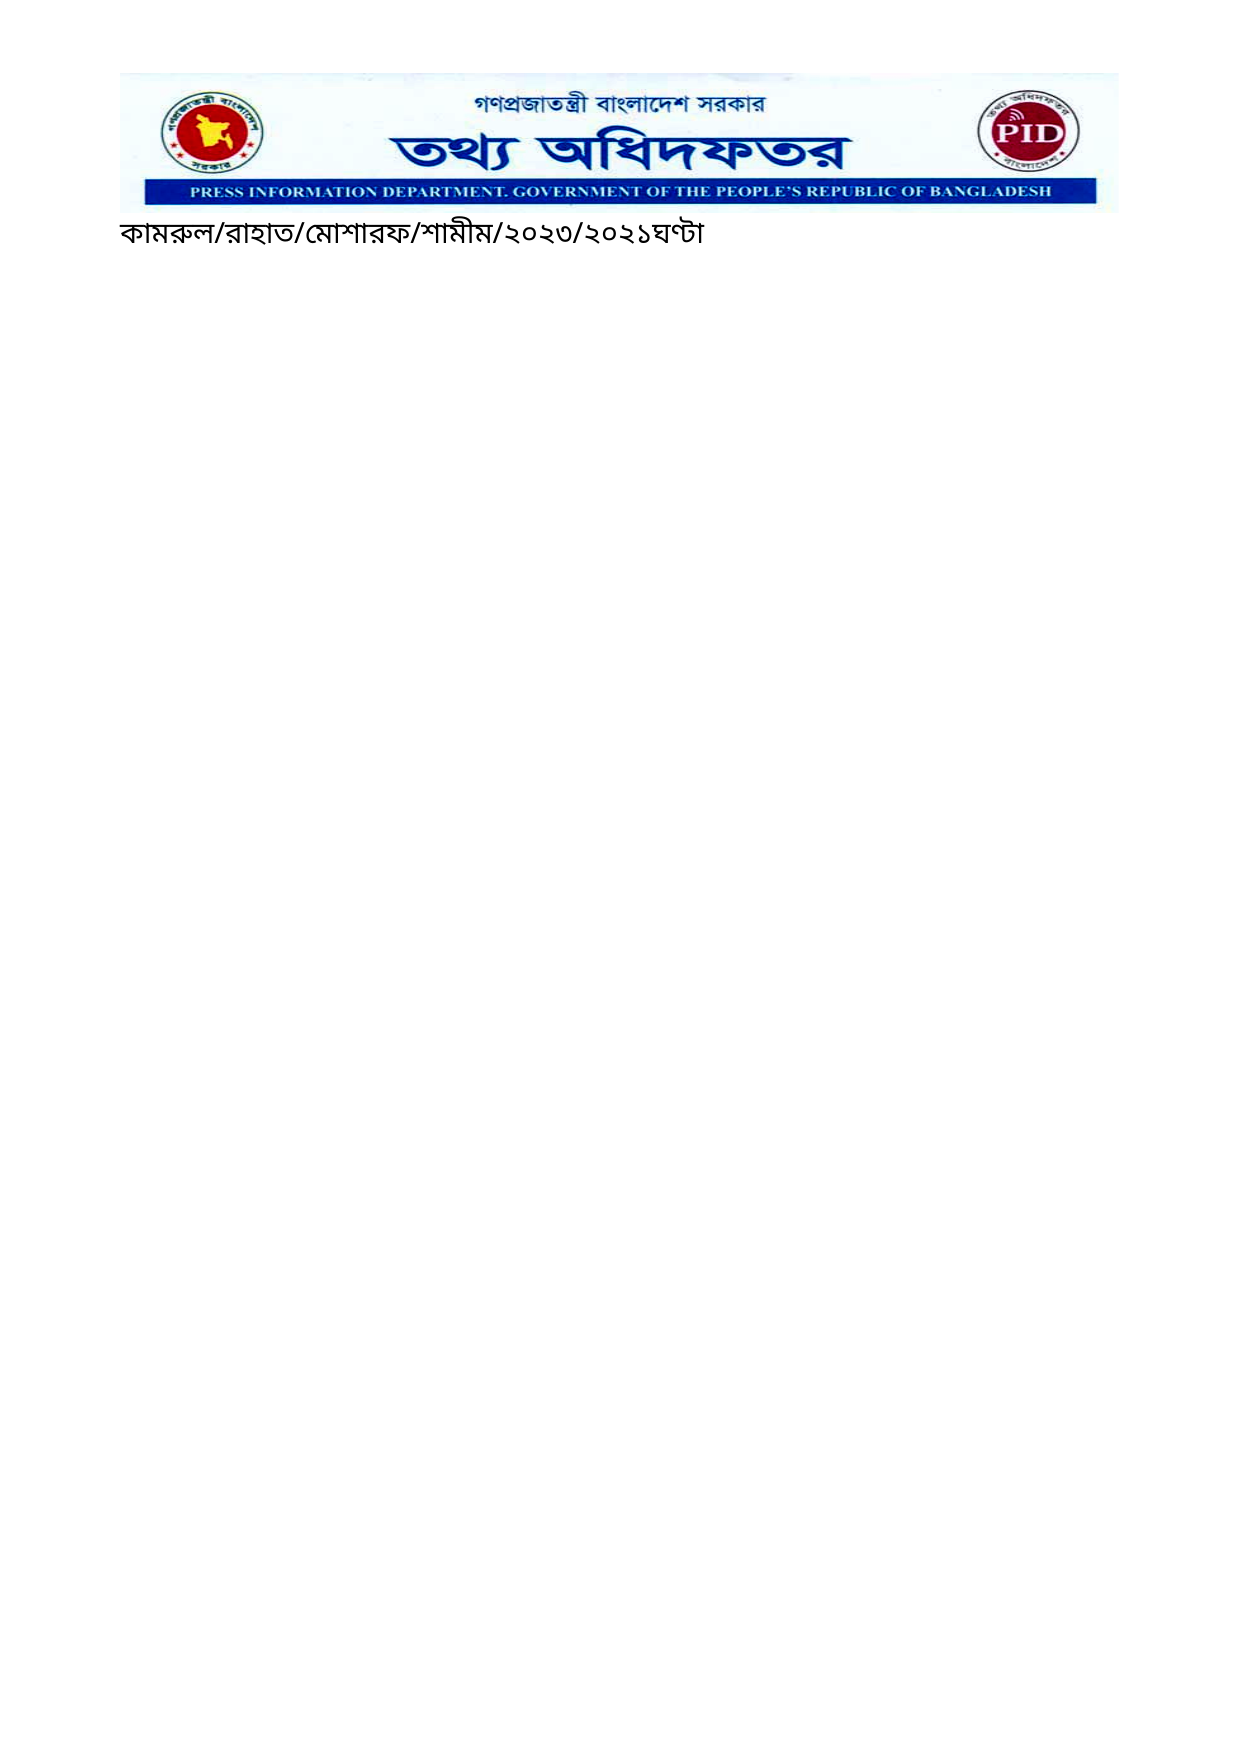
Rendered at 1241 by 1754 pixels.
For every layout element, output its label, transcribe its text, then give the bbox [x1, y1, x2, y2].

text কামরুল/রাহাত/মোশারফ/শামীম/২০২৩/২০২১ঘণ্টা [120, 212, 1150, 255]
